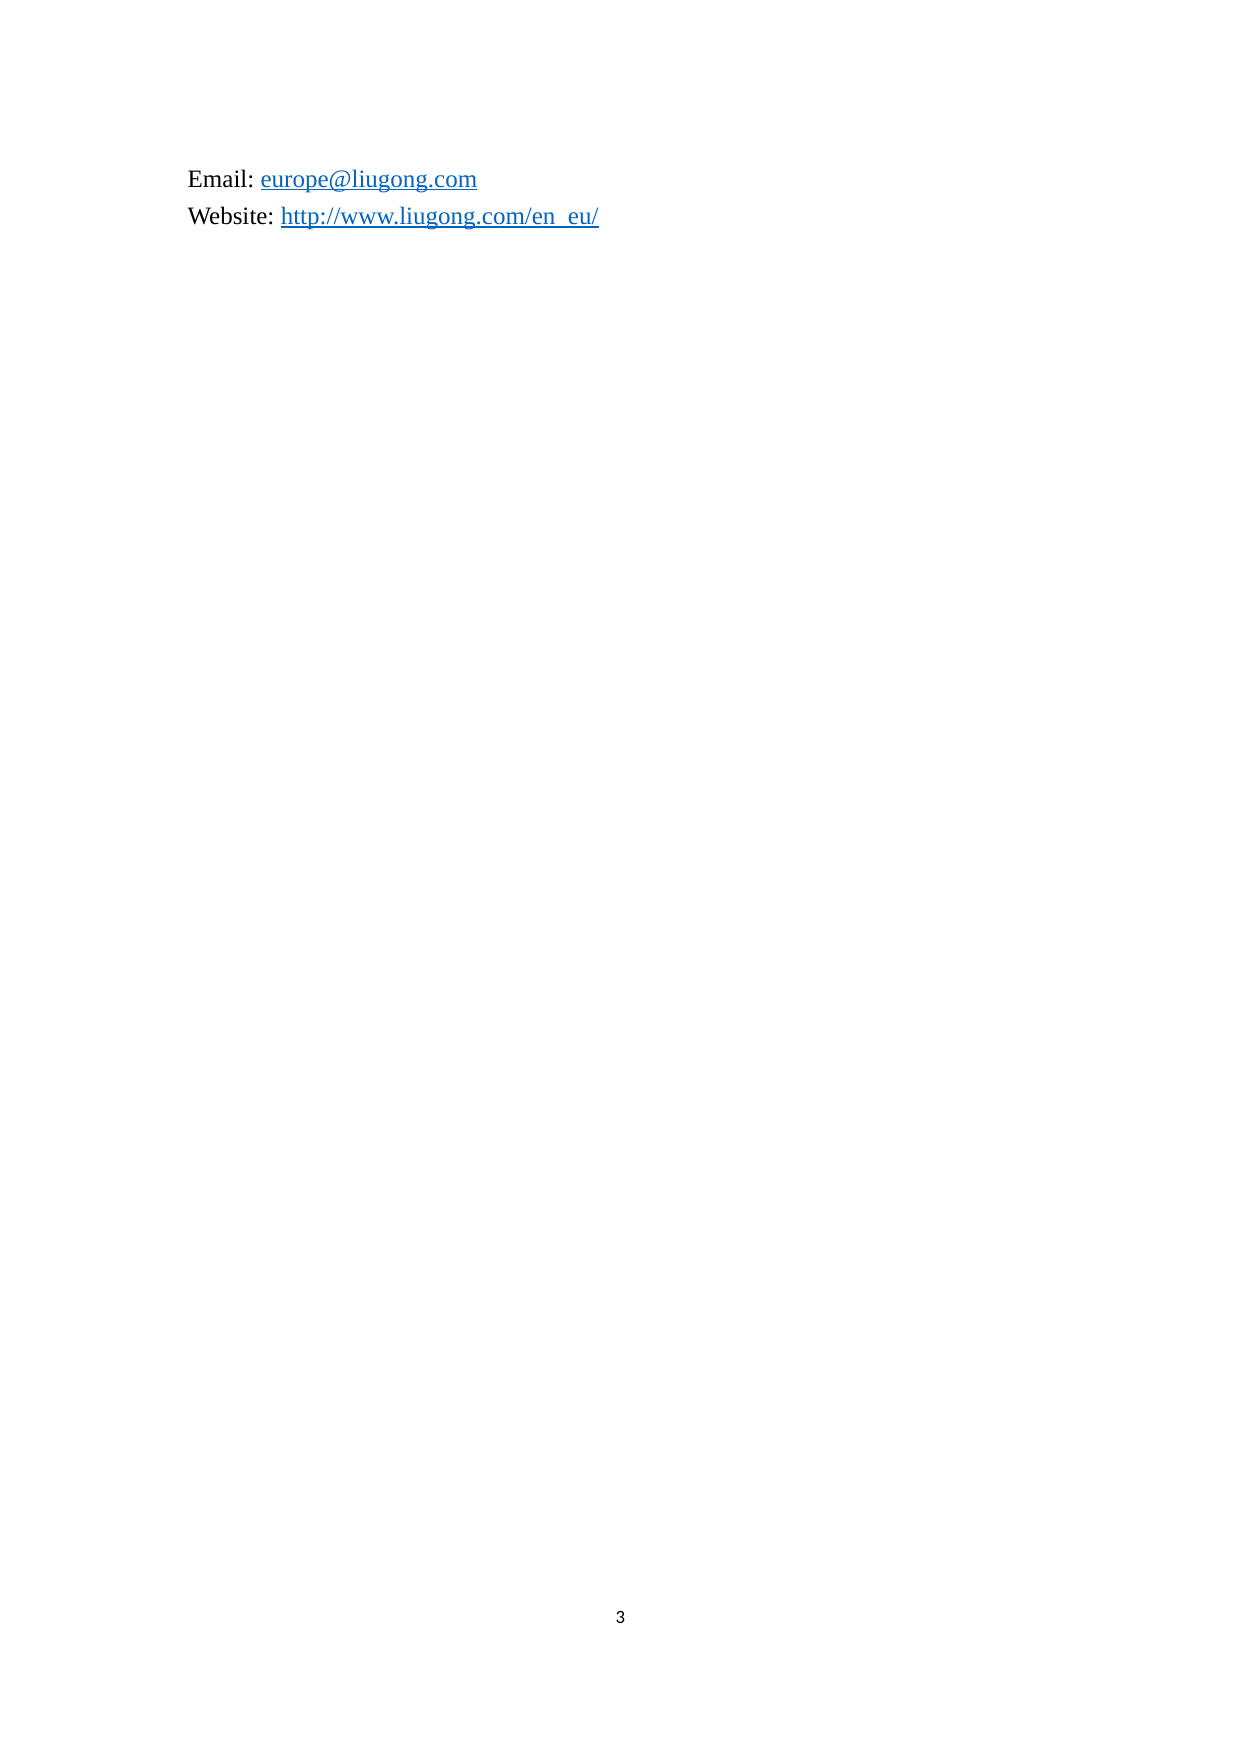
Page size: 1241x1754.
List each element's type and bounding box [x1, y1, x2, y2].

text [187, 162, 1053, 232]
